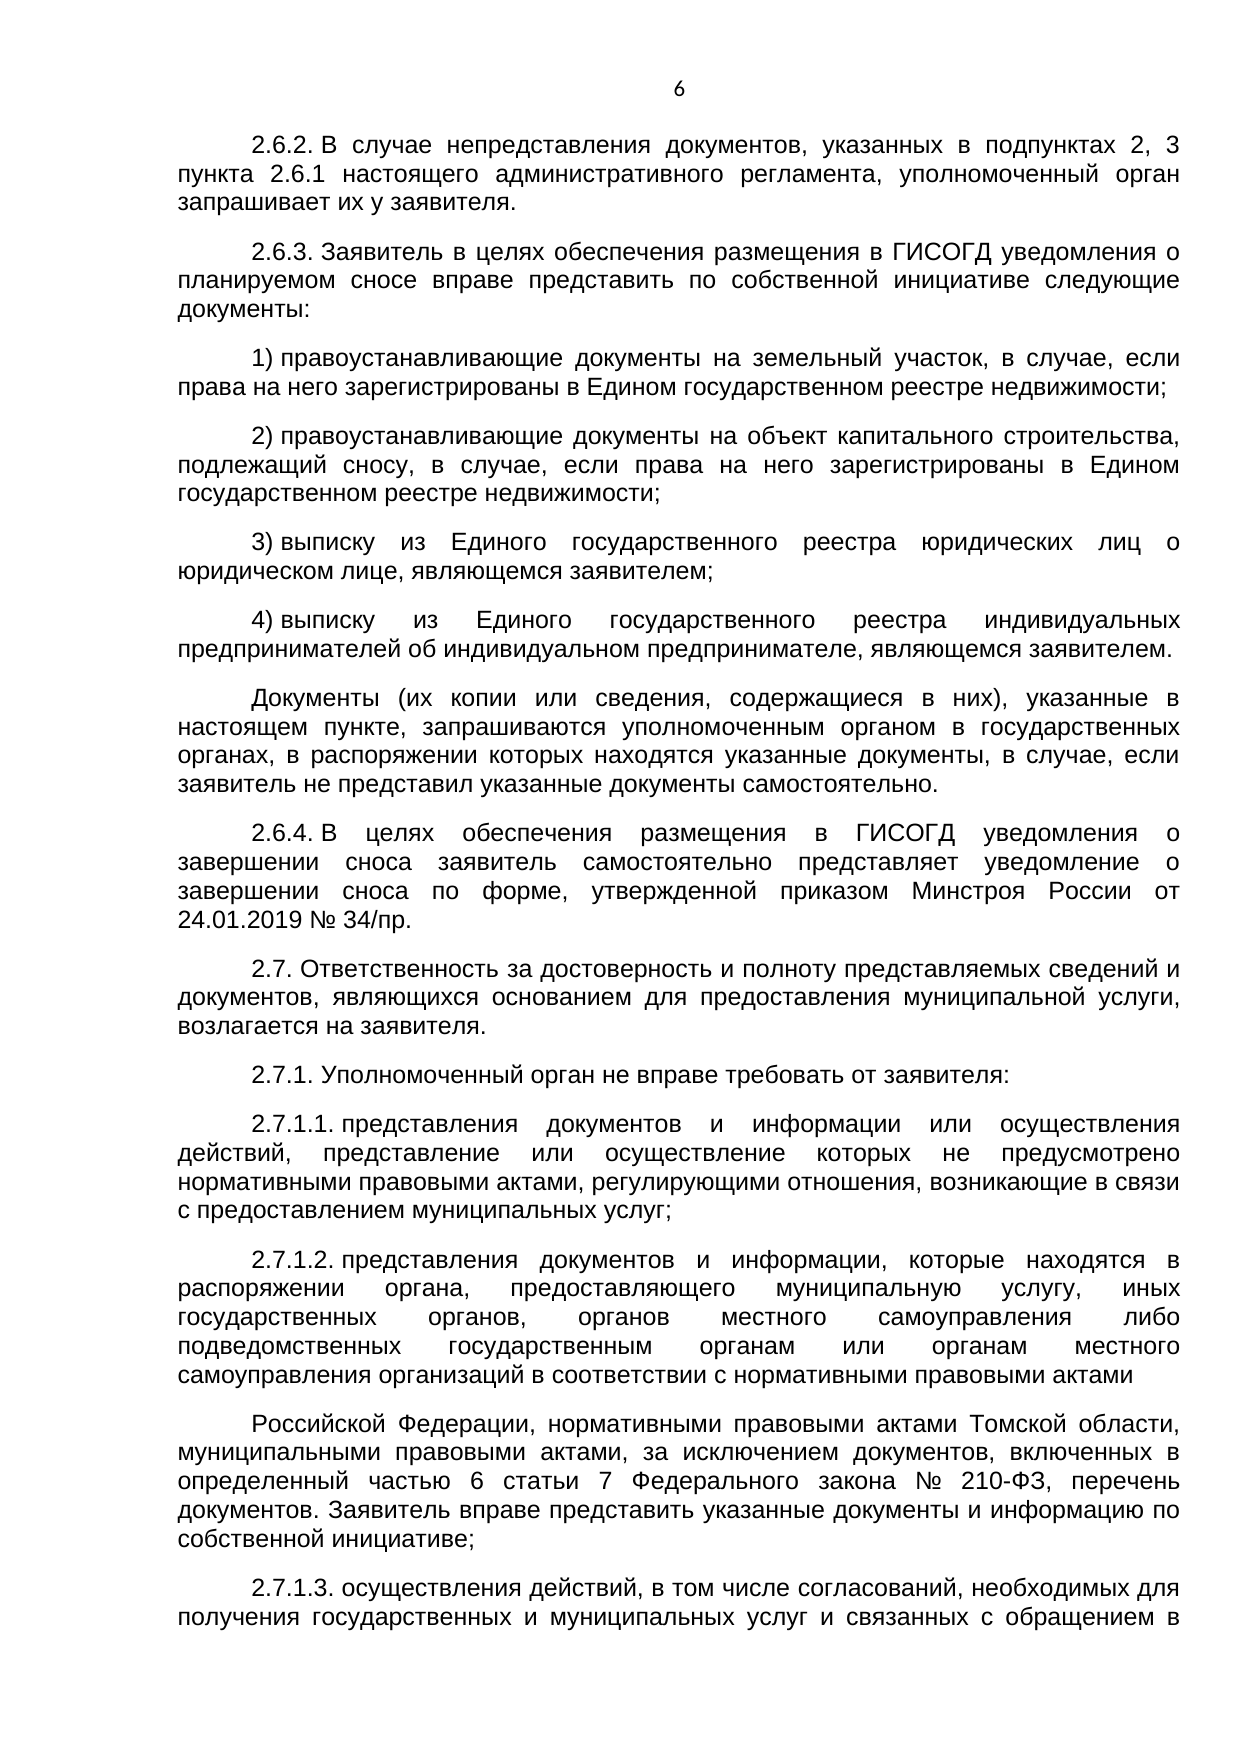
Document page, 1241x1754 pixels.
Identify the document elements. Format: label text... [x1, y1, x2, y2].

text 3) выписку из Единого государственного реестра юридических лиц о юридическом лице, являющемся заявителем; [177, 527, 1181, 585]
text 2.7. Ответственность за достоверность и полноту представляемых сведений и документов, являющихся основанием для предоставления муниципальной услуги, возлагается на заявителя. [177, 954, 1181, 1040]
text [177, 1573, 1181, 1630]
text 2.7.1.2. представления документов и информации, которые находятся в распоряжении органа, предоставляющего муниципальную услугу, иных государственных органов, органов местного самоуправления либо подведомственных государственным органам или органам местного самоуправления организаций в соответствии с нормативными правовыми актами [177, 1244, 1181, 1388]
text Документы (их копии или сведения, содержащиеся в них), указанные в настоящем пункте, запрашиваются уполномоченным органом в государственных органах, в распоряжении которых находятся указанные документы, в случае, если заявитель не представил указанные документы самостоятельно. [177, 683, 1181, 798]
text 4) выписку из Единого государственного реестра индивидуальных предпринимателей об индивидуальном предпринимателе, являющемся заявителем. [177, 605, 1181, 663]
text 2.7.1. Уполномоченный орган не вправе требовать от заявителя: [177, 1060, 1181, 1089]
text 2.7.1.1. представления документов и информации или осуществления действий, представление или осуществление которых не предусмотрено нормативными правовыми актами, регулирующими отношения, возникающие в связи с предоставлением муниципальных услуг; [177, 1109, 1181, 1224]
text 2.6.4. В целях обеспечения размещения в ГИСОГД уведомления о завершении сноса заявитель самостоятельно представляет уведомление о завершении сноса по форме, утвержденной приказом Минстроя России от 24.01.2019 № 34/пр. [177, 818, 1181, 933]
text Российской Федерации, нормативными правовыми актами Томской области, муниципальными правовыми актами, за исключением документов, включенных в определенный частью 6 статьи 7 Федерального закона № 210-ФЗ, перечень документов. Заявитель вправе представить указанные документы и информацию по собственной инициативе; [177, 1409, 1181, 1552]
text 2.6.3. Заявитель в целях обеспечения размещения в ГИСОГД уведомления о планируемом сносе вправе представить по собственной инициативе следующие документы: [177, 236, 1181, 323]
text 2.6.2. В случае непредставления документов, указанных в подпунктах 2, 3 пункта 2.6.1 настоящего административного регламента, уполномоченный орган запрашивает их у заявителя. [177, 130, 1181, 216]
text 2) правоустанавливающие документы на объект капитального строительства, подлежащий сносу, в случае, если права на него зарегистрированы в Едином государственном реестре недвижимости; [177, 421, 1181, 507]
text 1) правоустанавливающие документы на земельный участок, в случае, если права на него зарегистрированы в Едином государственном реестре недвижимости; [177, 343, 1181, 401]
